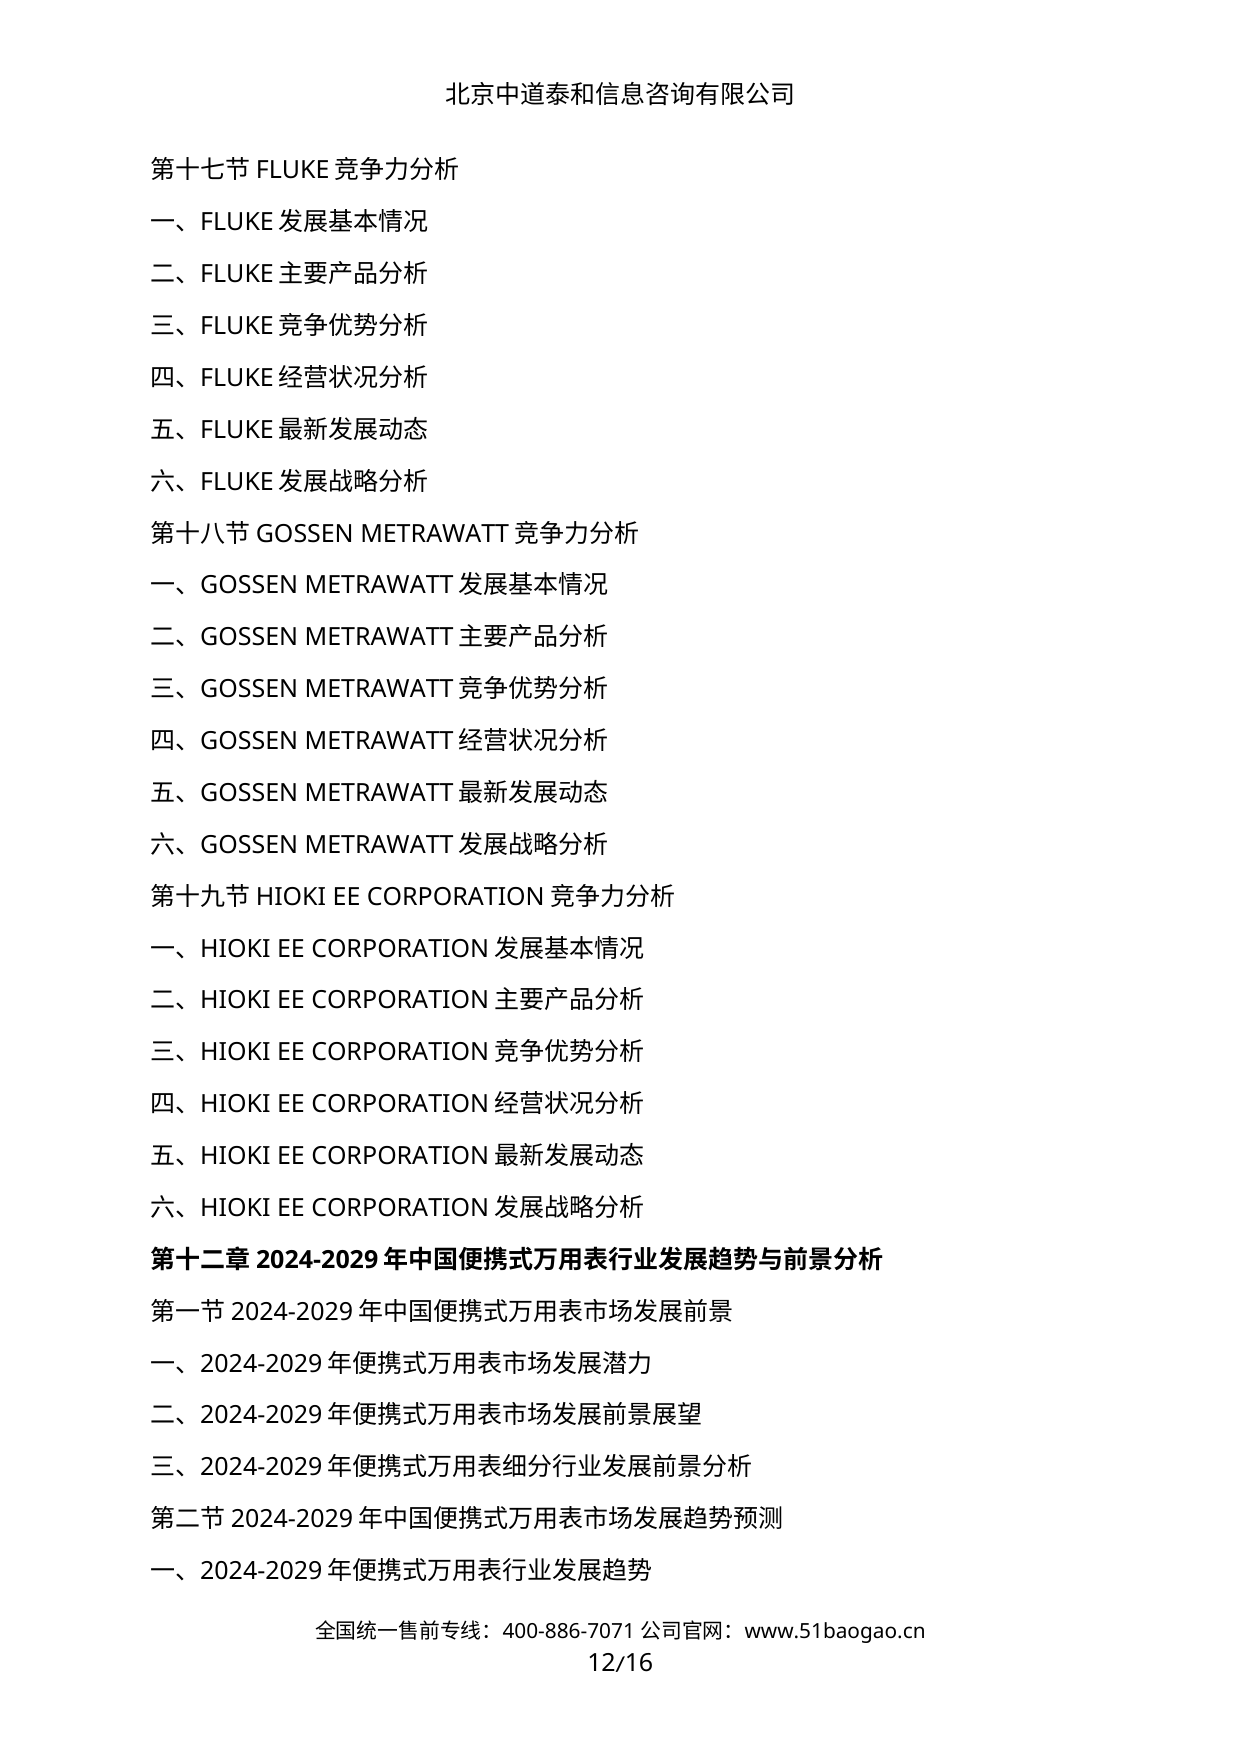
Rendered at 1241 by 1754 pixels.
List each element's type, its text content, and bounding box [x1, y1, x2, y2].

text 六、FLUKE发展战略分析 [150, 461, 1090, 497]
text 二、2024-2029年便携式万用表市场发展前景展望 [150, 1395, 1090, 1431]
text 三、HIOKI EE CORPORATION竞争优势分析 [150, 1032, 1090, 1068]
text 一、2024-2029年便携式万用表行业发展趋势 [150, 1551, 1090, 1587]
text 第十二章 2024-2029年中国便携式万用表行业发展趋势与前景分析 [150, 1239, 1090, 1276]
text 第十七节 FLUKE竞争力分析 [150, 150, 1090, 186]
text 五、FLUKE最新发展动态 [150, 409, 1090, 446]
text 第二节 2024-2029年中国便携式万用表市场发展趋势预测 [150, 1499, 1090, 1535]
text 五、HIOKI EE CORPORATION最新发展动态 [150, 1136, 1090, 1172]
text 三、GOSSEN METRAWATT竞争优势分析 [150, 669, 1090, 705]
text 四、GOSSEN METRAWATT经营状况分析 [150, 721, 1090, 757]
text 一、GOSSEN METRAWATT发展基本情况 [150, 565, 1090, 601]
text 三、2024-2029年便携式万用表细分行业发展前景分析 [150, 1447, 1090, 1483]
text 二、HIOKI EE CORPORATION主要产品分析 [150, 980, 1090, 1016]
text 六、GOSSEN METRAWATT发展战略分析 [150, 824, 1090, 861]
text 第十九节 HIOKI EE CORPORATION竞争力分析 [150, 876, 1090, 912]
text 四、FLUKE经营状况分析 [150, 357, 1090, 394]
text 三、FLUKE竞争优势分析 [150, 306, 1090, 342]
text 二、FLUKE主要产品分析 [150, 254, 1090, 290]
text 二、GOSSEN METRAWATT主要产品分析 [150, 617, 1090, 653]
text 五、GOSSEN METRAWATT最新发展动态 [150, 772, 1090, 809]
text 一、HIOKI EE CORPORATION发展基本情况 [150, 928, 1090, 964]
text 一、FLUKE发展基本情况 [150, 202, 1090, 238]
text 第十八节 GOSSEN METRAWATT竞争力分析 [150, 513, 1090, 549]
text 一、2024-2029年便携式万用表市场发展潜力 [150, 1343, 1090, 1379]
text 六、HIOKI EE CORPORATION发展战略分析 [150, 1187, 1090, 1224]
text 第一节 2024-2029年中国便携式万用表市场发展前景 [150, 1291, 1090, 1327]
text 四、HIOKI EE CORPORATION经营状况分析 [150, 1084, 1090, 1120]
